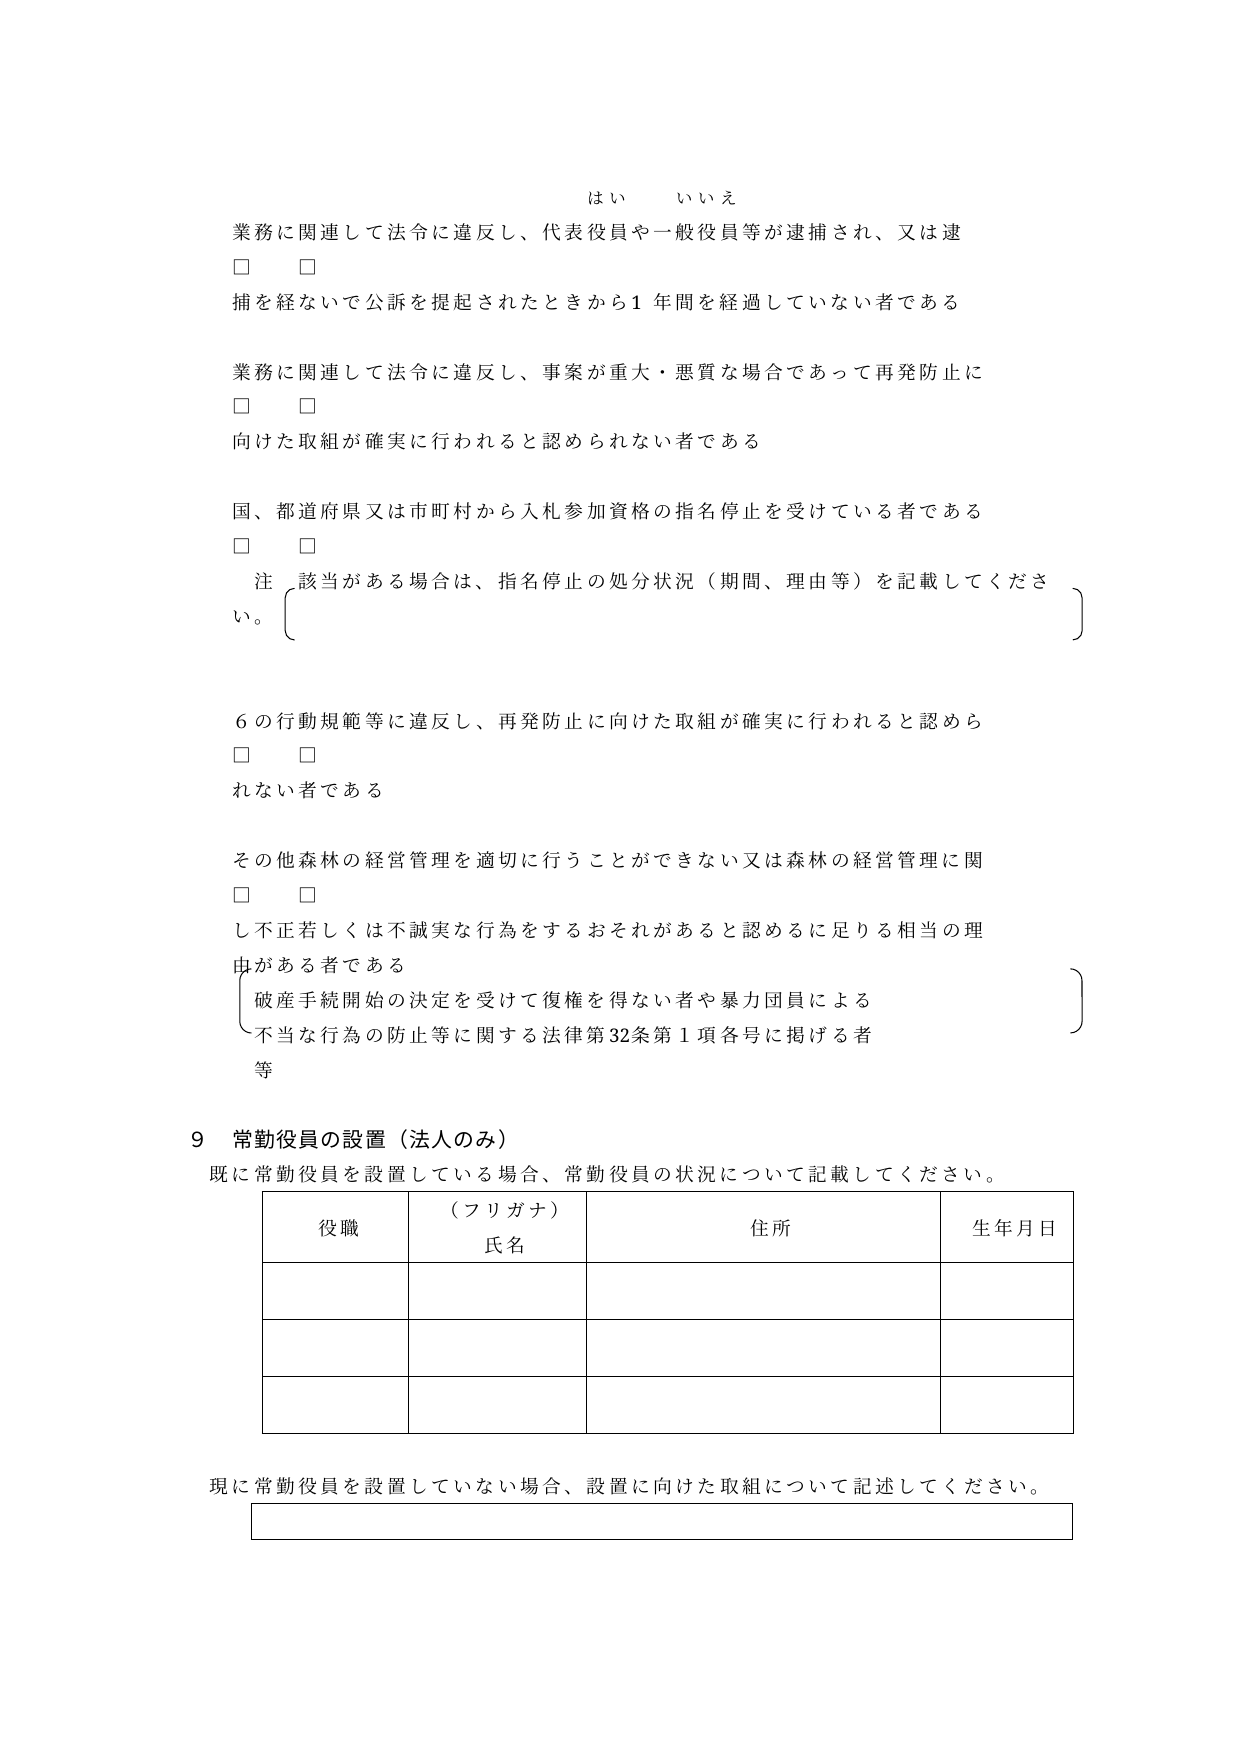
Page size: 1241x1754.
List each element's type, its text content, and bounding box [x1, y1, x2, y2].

table_cell [941, 1377, 1073, 1432]
table_header 役職 [263, 1192, 408, 1262]
table_cell [263, 1320, 408, 1376]
text 業務に関連して法令に違反し、代表役員や一般役員等が逮捕され、又は逮 □ □ [230, 214, 1053, 284]
text 業務に関連して法令に違反し、事案が重大・悪質な場合であって再発防止に □ □ [230, 353, 1053, 423]
table_header 生年月日 [941, 1192, 1073, 1262]
table_header （フリガナ） 氏名 [409, 1192, 586, 1262]
text し不正若しくは不誠実な行為をするおそれがあると認めるに足りる相当の理 [230, 912, 1053, 947]
table_cell [587, 1320, 940, 1376]
text 破産手続開始の決定を受けて復権を得ない者や暴力団員による不当な行為の防止等に関する法律第32条第１項各号に掲げる者等 [252, 982, 882, 1086]
text はい いいえ [187, 179, 1053, 214]
table_header [252, 1504, 1072, 1539]
text 由がある者である [230, 947, 1053, 982]
text 注 該当がある場合は、指名停止の処分状況（期間、理由等）を記載してください。 [230, 563, 1053, 633]
table_cell [409, 1320, 586, 1376]
table_cell [409, 1377, 586, 1432]
text 現に常勤役員を設置していない場合、設置に向けた取組について記述してください。 [187, 1468, 1053, 1503]
table_cell [941, 1263, 1073, 1319]
text その他森林の経営管理を適切に行うことができない又は森林の経営管理に関 □ □ [230, 842, 1053, 912]
text 国、都道府県又は市町村から入札参加資格の指名停止を受けている者である □ □ [230, 493, 1053, 563]
table_cell [587, 1377, 940, 1432]
table_cell [263, 1263, 408, 1319]
text ９ 常勤役員の設置（法人のみ） [187, 1121, 1053, 1156]
table_cell [263, 1377, 408, 1432]
text 向けた取組が確実に行われると認められない者である [230, 423, 1053, 458]
table_header 住所 [587, 1192, 940, 1262]
text 既に常勤役員を設置している場合、常勤役員の状況について記載してください。 [187, 1156, 1053, 1191]
text れない者である [230, 772, 1053, 807]
text 捕を経ないで公訴を提起されたときから1年間を経過していない者である [230, 284, 1053, 319]
table_cell [941, 1320, 1073, 1376]
text ６の行動規範等に違反し、再発防止に向けた取組が確実に行われると認めら □ □ [230, 702, 1053, 772]
table_cell [587, 1263, 940, 1319]
table_cell [409, 1263, 586, 1319]
